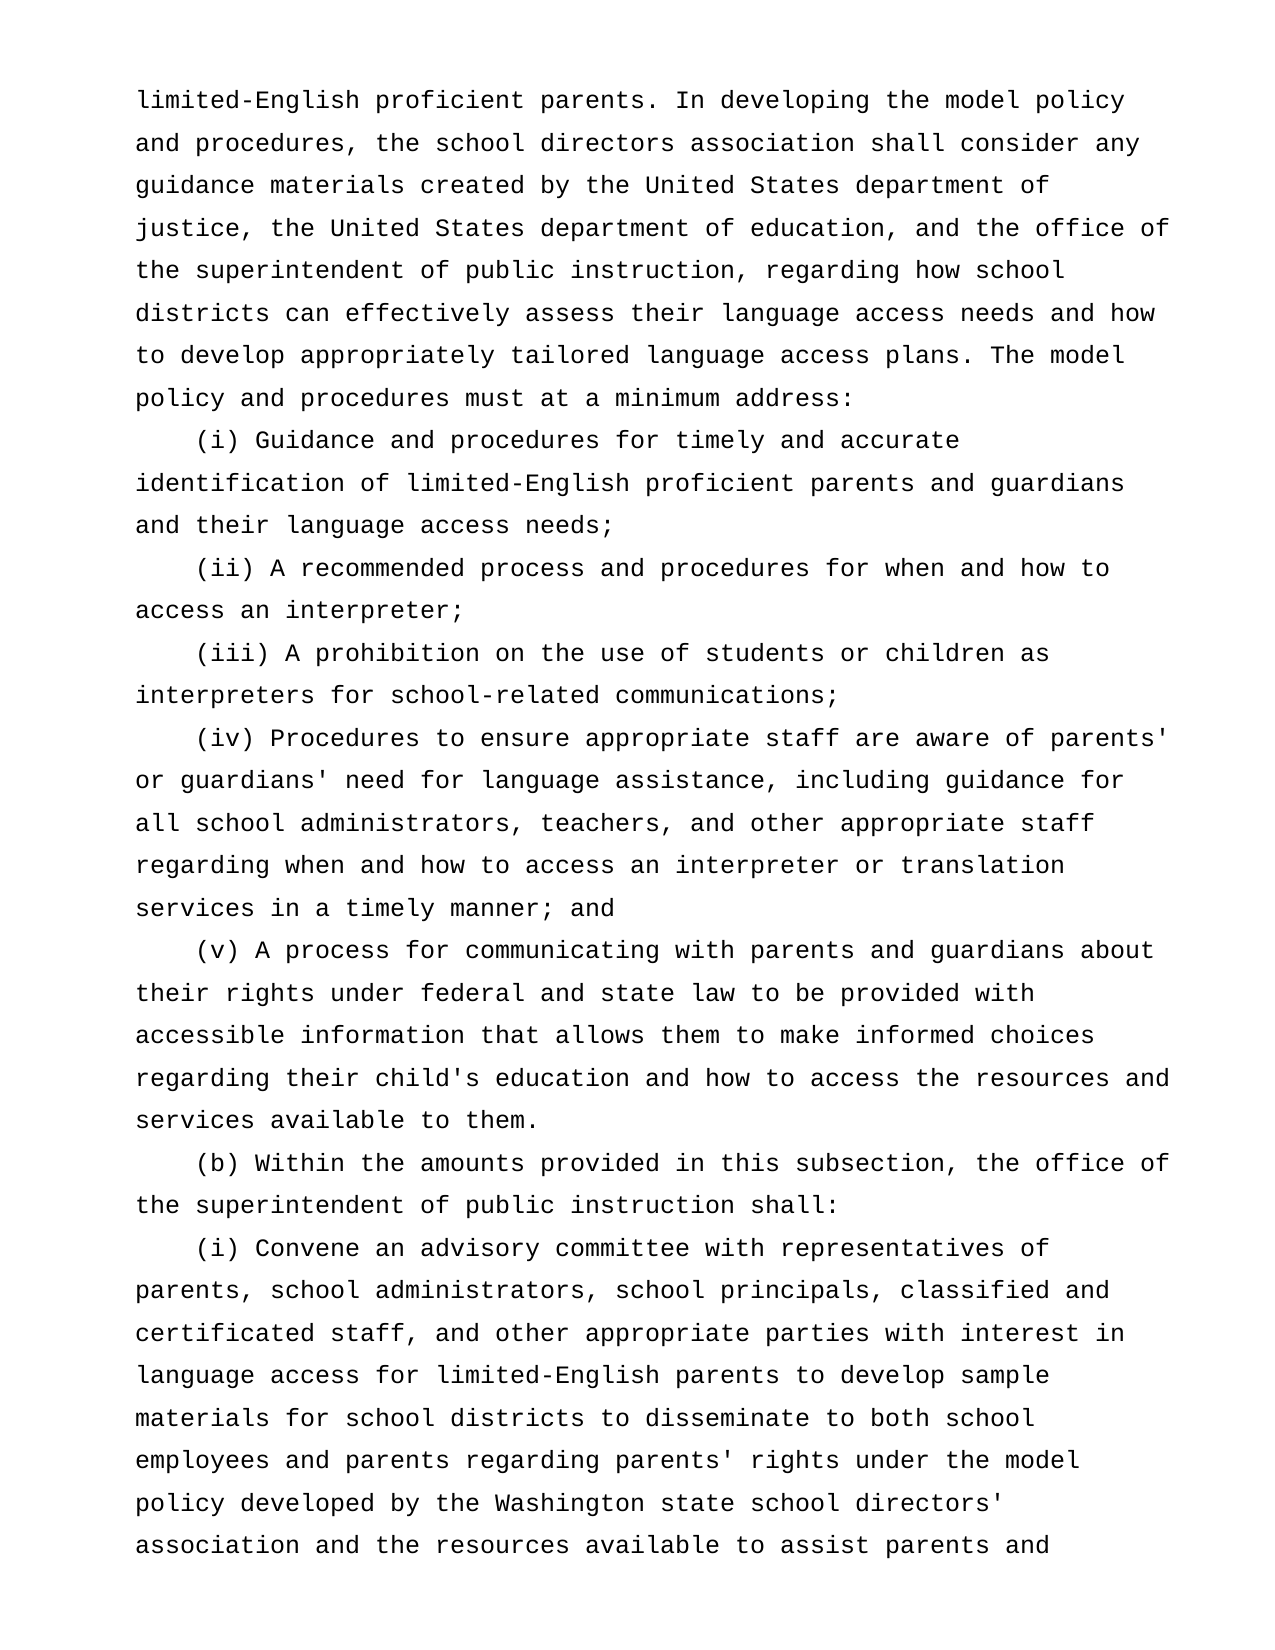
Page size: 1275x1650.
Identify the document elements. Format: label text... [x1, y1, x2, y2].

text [135, 75, 1170, 415]
text (ii) A recommended process and procedures for when and how to access an interpreter; [135, 542, 1170, 627]
text (v) A process for communicating with parents and guardians about their rights under federal and state law to be provided with accessible information that allows them to make informed choices regarding their child's education and how to access the resources and services available to them. [135, 925, 1170, 1137]
text (b) Within the amounts provided in this subsection, the office of the superintendent of public instruction shall: [135, 1137, 1170, 1222]
text (i) Guidance and procedures for timely and accurate identification of limited-English proficient parents and guardians and their language access needs; [135, 415, 1170, 542]
text (iii) A prohibition on the use of students or children as interpreters for school-related communications; [135, 627, 1170, 712]
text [135, 1222, 1170, 1562]
text (iv) Procedures to ensure appropriate staff are aware of parents' or guardians' need for language assistance, including guidance for all school administrators, teachers, and other appropriate staff regarding when and how to access an interpreter or translation services in a timely manner; and [135, 712, 1170, 925]
